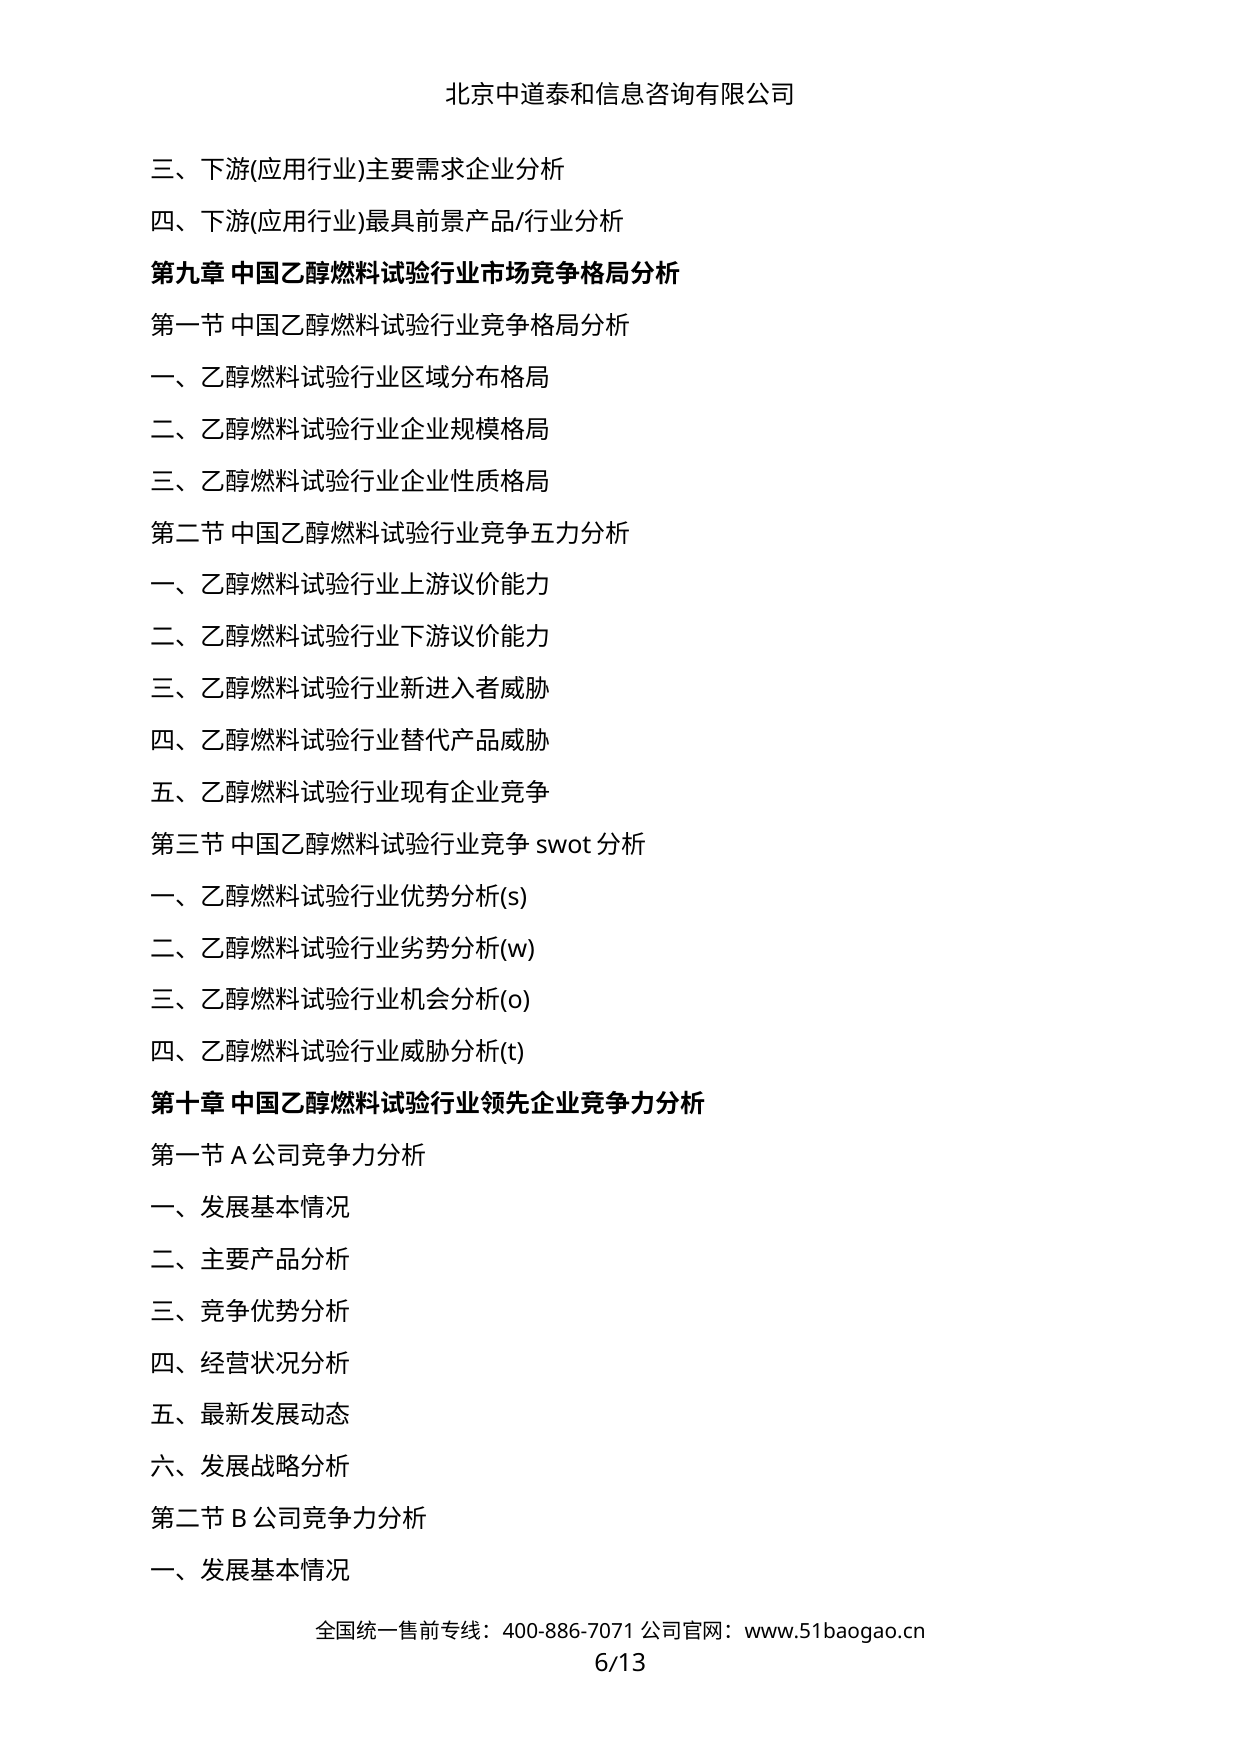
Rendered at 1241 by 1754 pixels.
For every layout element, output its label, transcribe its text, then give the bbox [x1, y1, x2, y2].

text 三、乙醇燃料试验行业机会分析(o) [150, 980, 1090, 1016]
text 一、乙醇燃料试验行业区域分布格局 [150, 357, 1090, 394]
text 第九章 中国乙醇燃料试验行业市场竞争格局分析 [150, 254, 1090, 290]
text 四、下游(应用行业)最具前景产品/行业分析 [150, 202, 1090, 238]
text 第一节 A公司竞争力分析 [150, 1136, 1090, 1172]
text 四、经营状况分析 [150, 1343, 1090, 1379]
text 三、乙醇燃料试验行业企业性质格局 [150, 461, 1090, 497]
text 二、乙醇燃料试验行业劣势分析(w) [150, 928, 1090, 964]
text 第二节 中国乙醇燃料试验行业竞争五力分析 [150, 513, 1090, 549]
text 四、乙醇燃料试验行业威胁分析(t) [150, 1032, 1090, 1068]
text 四、乙醇燃料试验行业替代产品威胁 [150, 721, 1090, 757]
text 一、乙醇燃料试验行业优势分析(s) [150, 876, 1090, 912]
text 三、竞争优势分析 [150, 1291, 1090, 1327]
text 二、乙醇燃料试验行业下游议价能力 [150, 617, 1090, 653]
text 第二节 B公司竞争力分析 [150, 1499, 1090, 1535]
text 第十章 中国乙醇燃料试验行业领先企业竞争力分析 [150, 1084, 1090, 1120]
text 五、最新发展动态 [150, 1395, 1090, 1431]
text 六、发展战略分析 [150, 1447, 1090, 1483]
text 第三节 中国乙醇燃料试验行业竞争swot分析 [150, 824, 1090, 861]
text 三、下游(应用行业)主要需求企业分析 [150, 150, 1090, 186]
text 一、发展基本情况 [150, 1187, 1090, 1224]
text 第一节 中国乙醇燃料试验行业竞争格局分析 [150, 306, 1090, 342]
text 一、发展基本情况 [150, 1551, 1090, 1587]
text 一、乙醇燃料试验行业上游议价能力 [150, 565, 1090, 601]
text 二、乙醇燃料试验行业企业规模格局 [150, 409, 1090, 446]
text 三、乙醇燃料试验行业新进入者威胁 [150, 669, 1090, 705]
text 二、主要产品分析 [150, 1239, 1090, 1276]
text 五、乙醇燃料试验行业现有企业竞争 [150, 772, 1090, 809]
